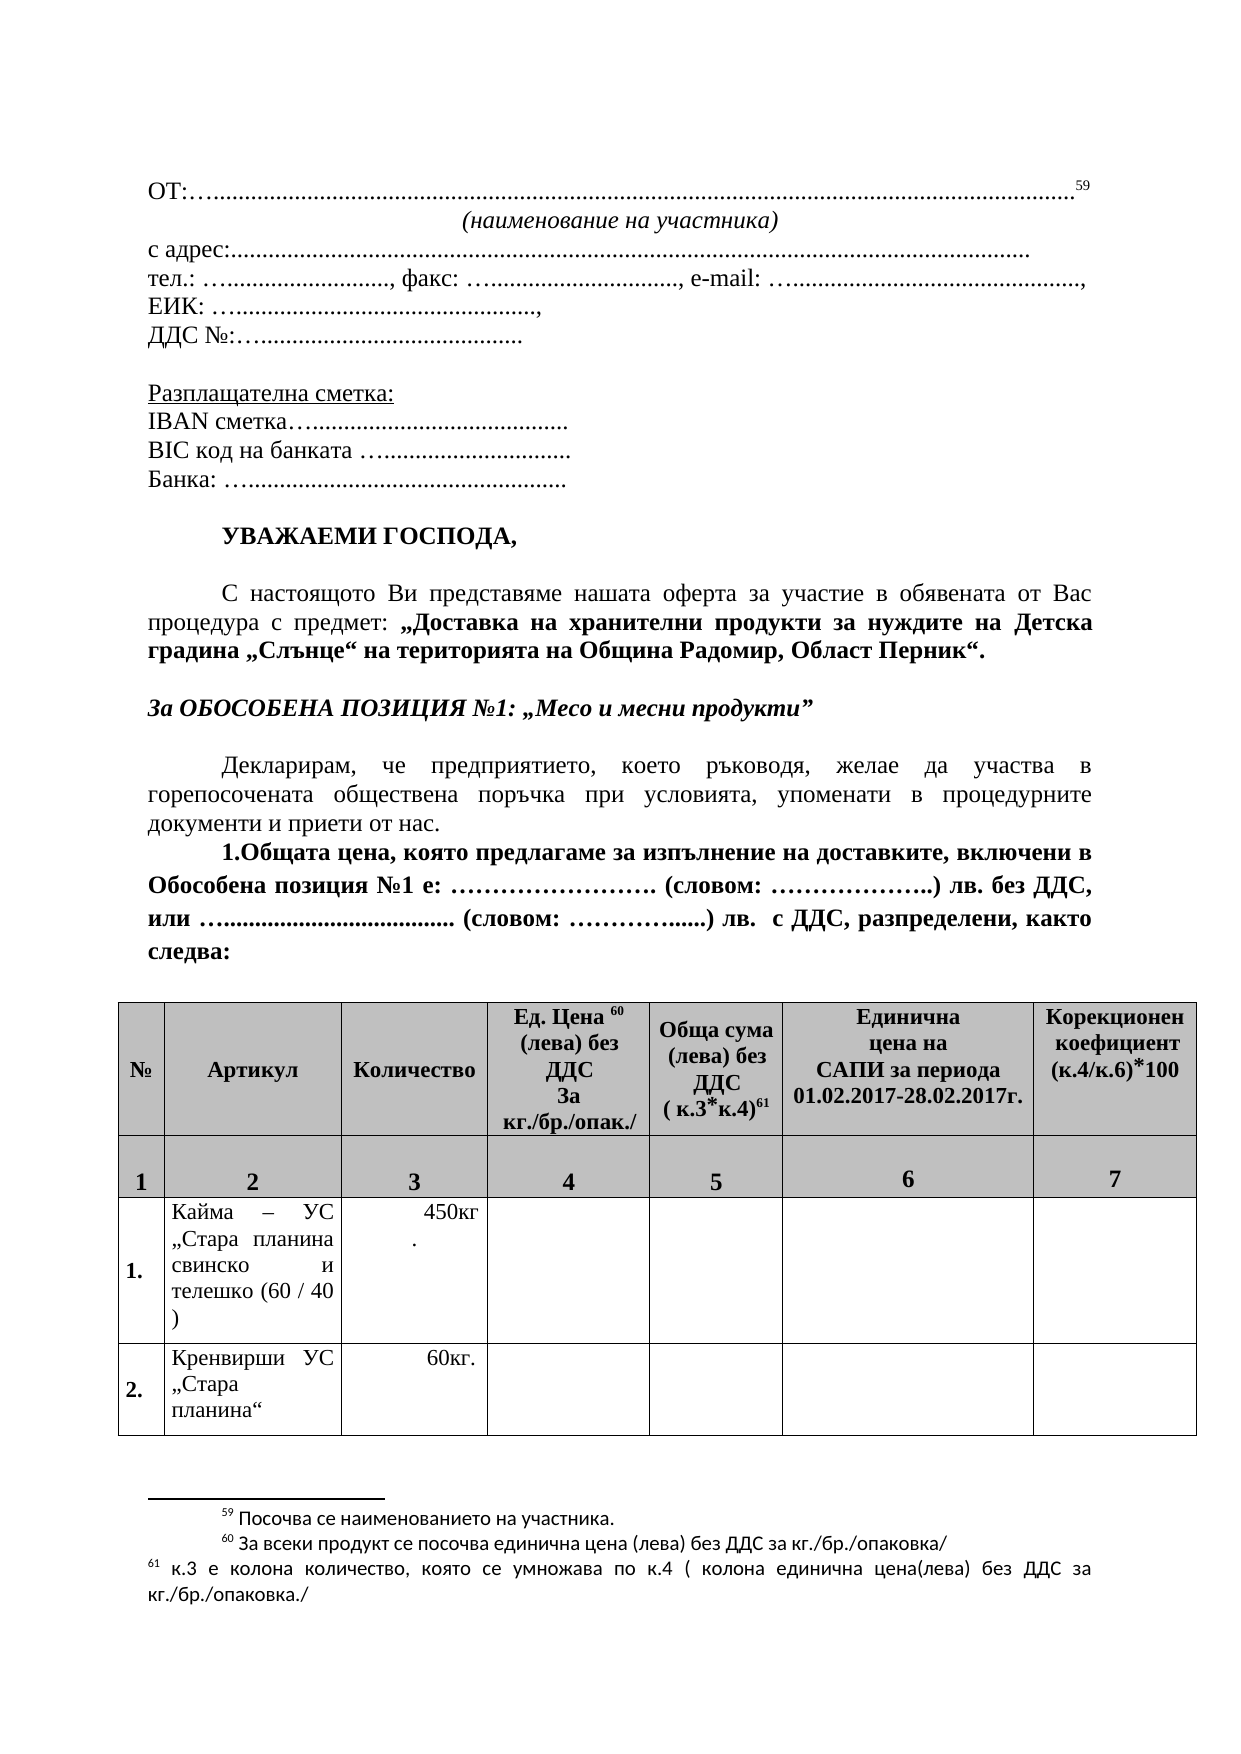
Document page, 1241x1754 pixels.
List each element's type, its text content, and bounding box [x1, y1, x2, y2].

table_cell 3 [342, 1136, 487, 1197]
table_cell 7 [1034, 1136, 1196, 1197]
table_cell [1034, 1198, 1196, 1343]
table_cell Кайма – УС „Стара планина свинско и телешко (60 / 40 ) [165, 1198, 341, 1343]
table_cell [650, 1198, 782, 1343]
text От:….......................................................................................................................................... [148, 176, 1093, 205]
text Декларирам, че предприятието, което ръководя, желае да участва в горепосочената обществена поръчка при условията, упоменати в процедурните документи и приети от нас. [148, 751, 1093, 837]
text (наименование на участника) [148, 205, 1093, 234]
text 1.Общата цена, която предлагаме за изпълнение на доставките, включени в Обособена позиция №1 е: ……………………. (словом: ………………..) лв. без ДДС, или …..................................... (словом: …………......) лв. с ДДС, разпределени, както следва: [148, 837, 1093, 965]
table_cell 5 [650, 1136, 782, 1197]
text С настоящото Ви представяме нашата оферта за участие в обявената от Вас процедура с предмет: „Доставка на хранителни продукти за нуждите на Детска градина „Слънце“ на територията на Община Радомир, Oбласт Перник“. [148, 578, 1093, 664]
text УВАЖАЕМИ ГОСПОДА, [148, 521, 1093, 550]
table_cell 4 [488, 1136, 649, 1197]
table_cell [488, 1344, 649, 1435]
table_cell 2. [119, 1344, 164, 1435]
table_header Количество [342, 1003, 487, 1135]
table_header Артикул [165, 1003, 341, 1135]
table_cell 2 [165, 1136, 341, 1197]
text тел.: ….........................., факс: ….............................., e-mail: ….............................................., [148, 263, 1093, 291]
table_header № [119, 1003, 164, 1135]
text За ОБОСОБЕНА ПОЗИЦИЯ №1: „Месо и месни продукти” [148, 693, 1093, 722]
table_header Корекционен коефициент (к.4/к.6) ⃰ 100 [1034, 1003, 1196, 1135]
table_cell [783, 1344, 1033, 1435]
text Банка: …................................................... [148, 464, 1093, 493]
text с адрес:................................................................................................................................ [148, 234, 1093, 263]
table_cell [650, 1344, 782, 1435]
table_cell [488, 1198, 649, 1343]
text ДДС №:….......................................... [148, 320, 1093, 349]
table_header Ед. Цена (лева) без ДДС За кг./бр./опак./ [488, 1003, 649, 1135]
table_header Единична цена на САПИ за периода 01.02.2017-28.02.2017г. [783, 1003, 1033, 1135]
text IBAN сметка…......................................... [148, 406, 1093, 435]
table_cell 1 [119, 1136, 164, 1197]
table_cell Кренвирши УС „Стара планина“ [165, 1344, 341, 1435]
table_cell 450кг. [342, 1198, 487, 1343]
table_header Oбща сума (лева) без ДДС ( к.3 ⃰ к.4) [650, 1003, 782, 1135]
table_cell 1. [119, 1198, 164, 1343]
text ЕИК: …................................................, [148, 291, 1093, 320]
table_cell 60кг. [342, 1344, 487, 1435]
table_cell [783, 1198, 1033, 1343]
text Разплащателна сметка: [148, 378, 1093, 406]
text BIC код на банката ….............................. [148, 435, 1093, 464]
table_cell [1034, 1344, 1196, 1435]
table_cell 6 [783, 1136, 1033, 1197]
